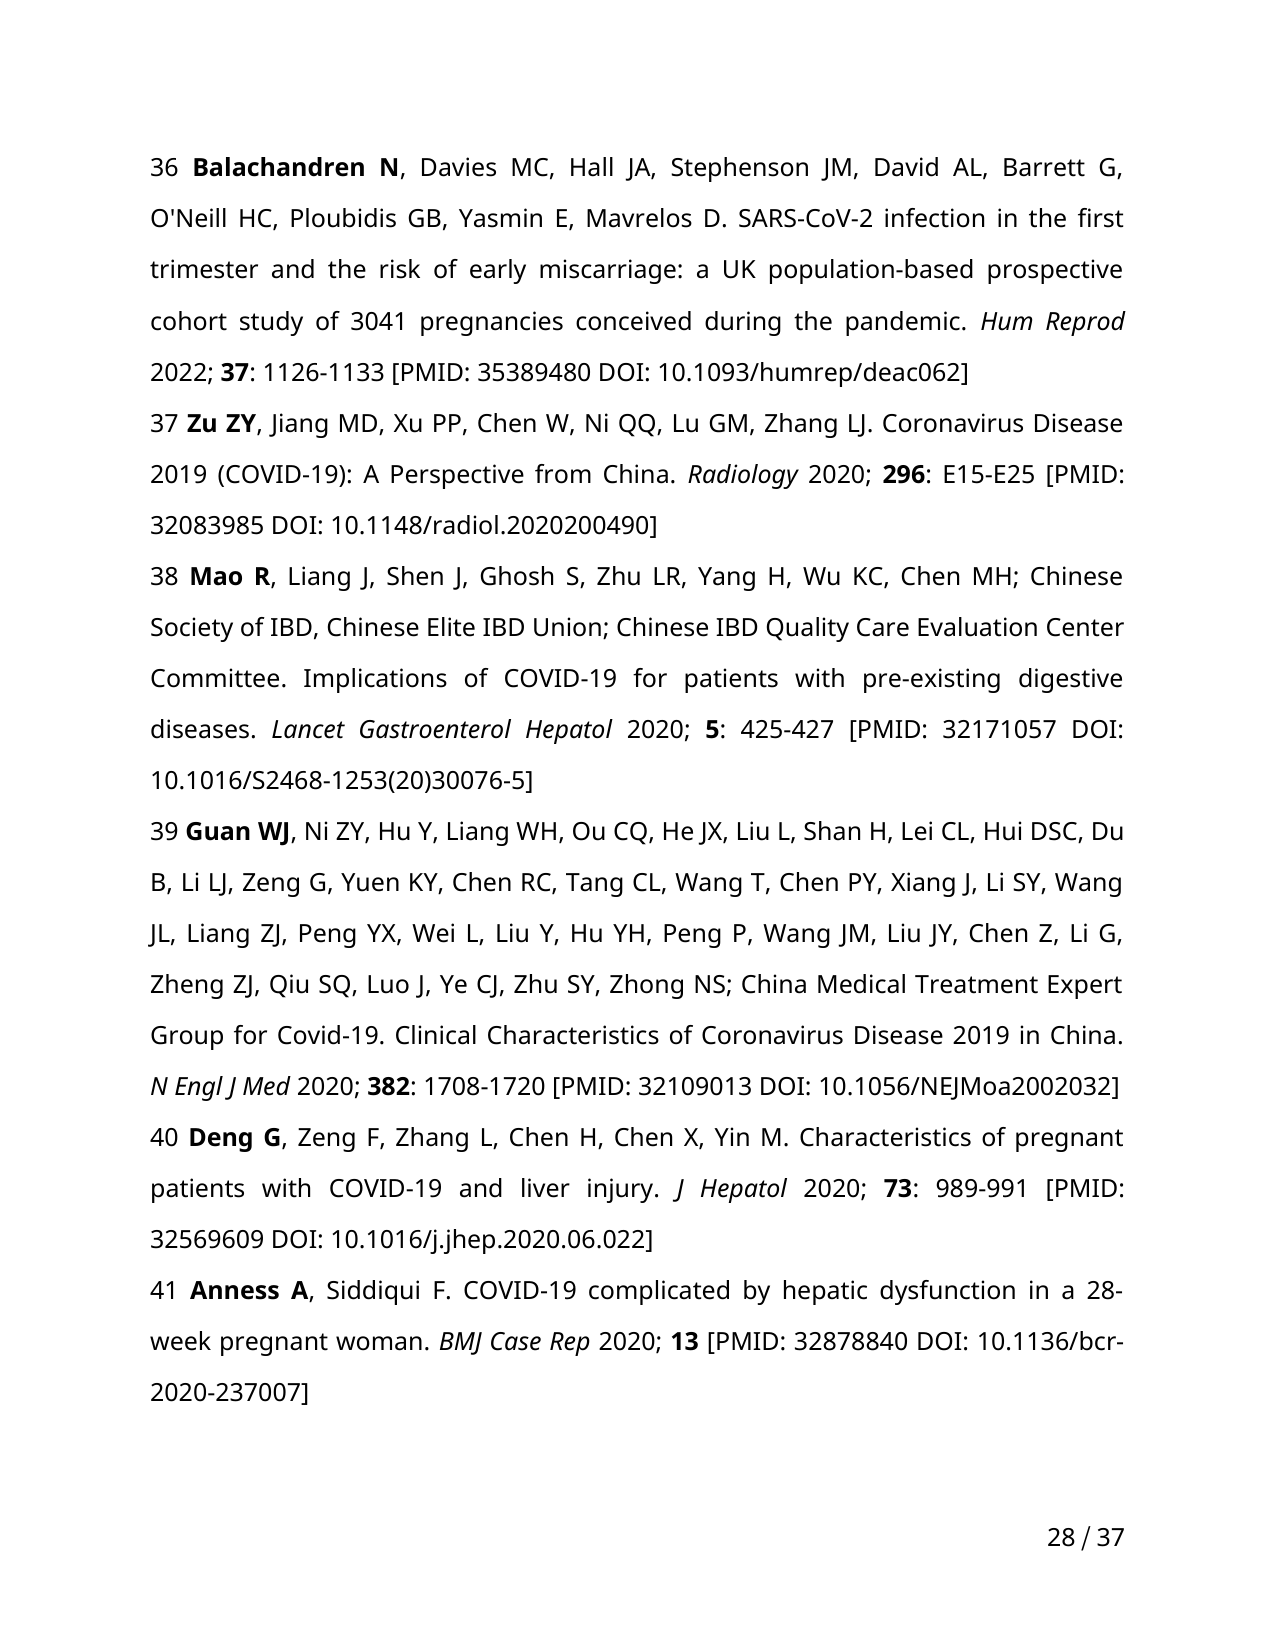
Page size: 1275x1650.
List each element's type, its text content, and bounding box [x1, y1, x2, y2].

text 38 Mao R, Liang J, Shen J, Ghosh S, Zhu LR, Yang H, Wu KC, Chen MH; Chinese Society of IBD, Chinese Elite IBD Union; Chinese IBD Quality Care Evaluation Center Committee. Implications of COVID-19 for patients with pre-existing digestive diseases. Lancet Gastroenterol Hepatol 2020; 5: 425-427 [PMID: 32171057 DOI: 10.1016/S2468-1253(20)30076-5] [150, 558, 1125, 797]
text 39 Guan WJ, Ni ZY, Hu Y, Liang WH, Ou CQ, He JX, Liu L, Shan H, Lei CL, Hui DSC, Du B, Li LJ, Zeng G, Yuen KY, Chen RC, Tang CL, Wang T, Chen PY, Xiang J, Li SY, Wang JL, Liang ZJ, Peng YX, Wei L, Liu Y, Hu YH, Peng P, Wang JM, Liu JY, Chen Z, Li G, Zheng ZJ, Qiu SQ, Luo J, Ye CJ, Zhu SY, Zhong NS; China Medical Treatment Expert Group for Covid-19. Clinical Characteristics of Coronavirus Disease 2019 in China. N Engl J Med 2020; 382: 1708-1720 [PMID: 32109013 DOI: 10.1056/NEJMoa2002032] [150, 813, 1125, 1103]
text 36 Balachandren N, Davies MC, Hall JA, Stephenson JM, David AL, Barrett G, O'Neill HC, Ploubidis GB, Yasmin E, Mavrelos D. SARS-CoV-2 infection in the first trimester and the risk of early miscarriage: a UK population-based prospective cohort study of 3041 pregnancies conceived during the pandemic. Hum Reprod 2022; 37: 1126-1133 [PMID: 35389480 DOI: 10.1093/humrep/deac062] [150, 150, 1125, 388]
text 41 Anness A, Siddiqui F. COVID-19 complicated by hepatic dysfunction in a 28-week pregnant woman. BMJ Case Rep 2020; 13 [PMID: 32878840 DOI: 10.1136/bcr-2020-237007] [150, 1273, 1125, 1409]
text 37 Zu ZY, Jiang MD, Xu PP, Chen W, Ni QQ, Lu GM, Zhang LJ. Coronavirus Disease 2019 (COVID-19): A Perspective from China. Radiology 2020; 296: E15-E25 [PMID: 32083985 DOI: 10.1148/radiol.2020200490] [150, 405, 1125, 541]
text 40 Deng G, Zeng F, Zhang L, Chen H, Chen X, Yin M. Characteristics of pregnant patients with COVID-19 and liver injury. J Hepatol 2020; 73: 989-991 [PMID: 32569609 DOI: 10.1016/j.jhep.2020.06.022] [150, 1120, 1125, 1256]
